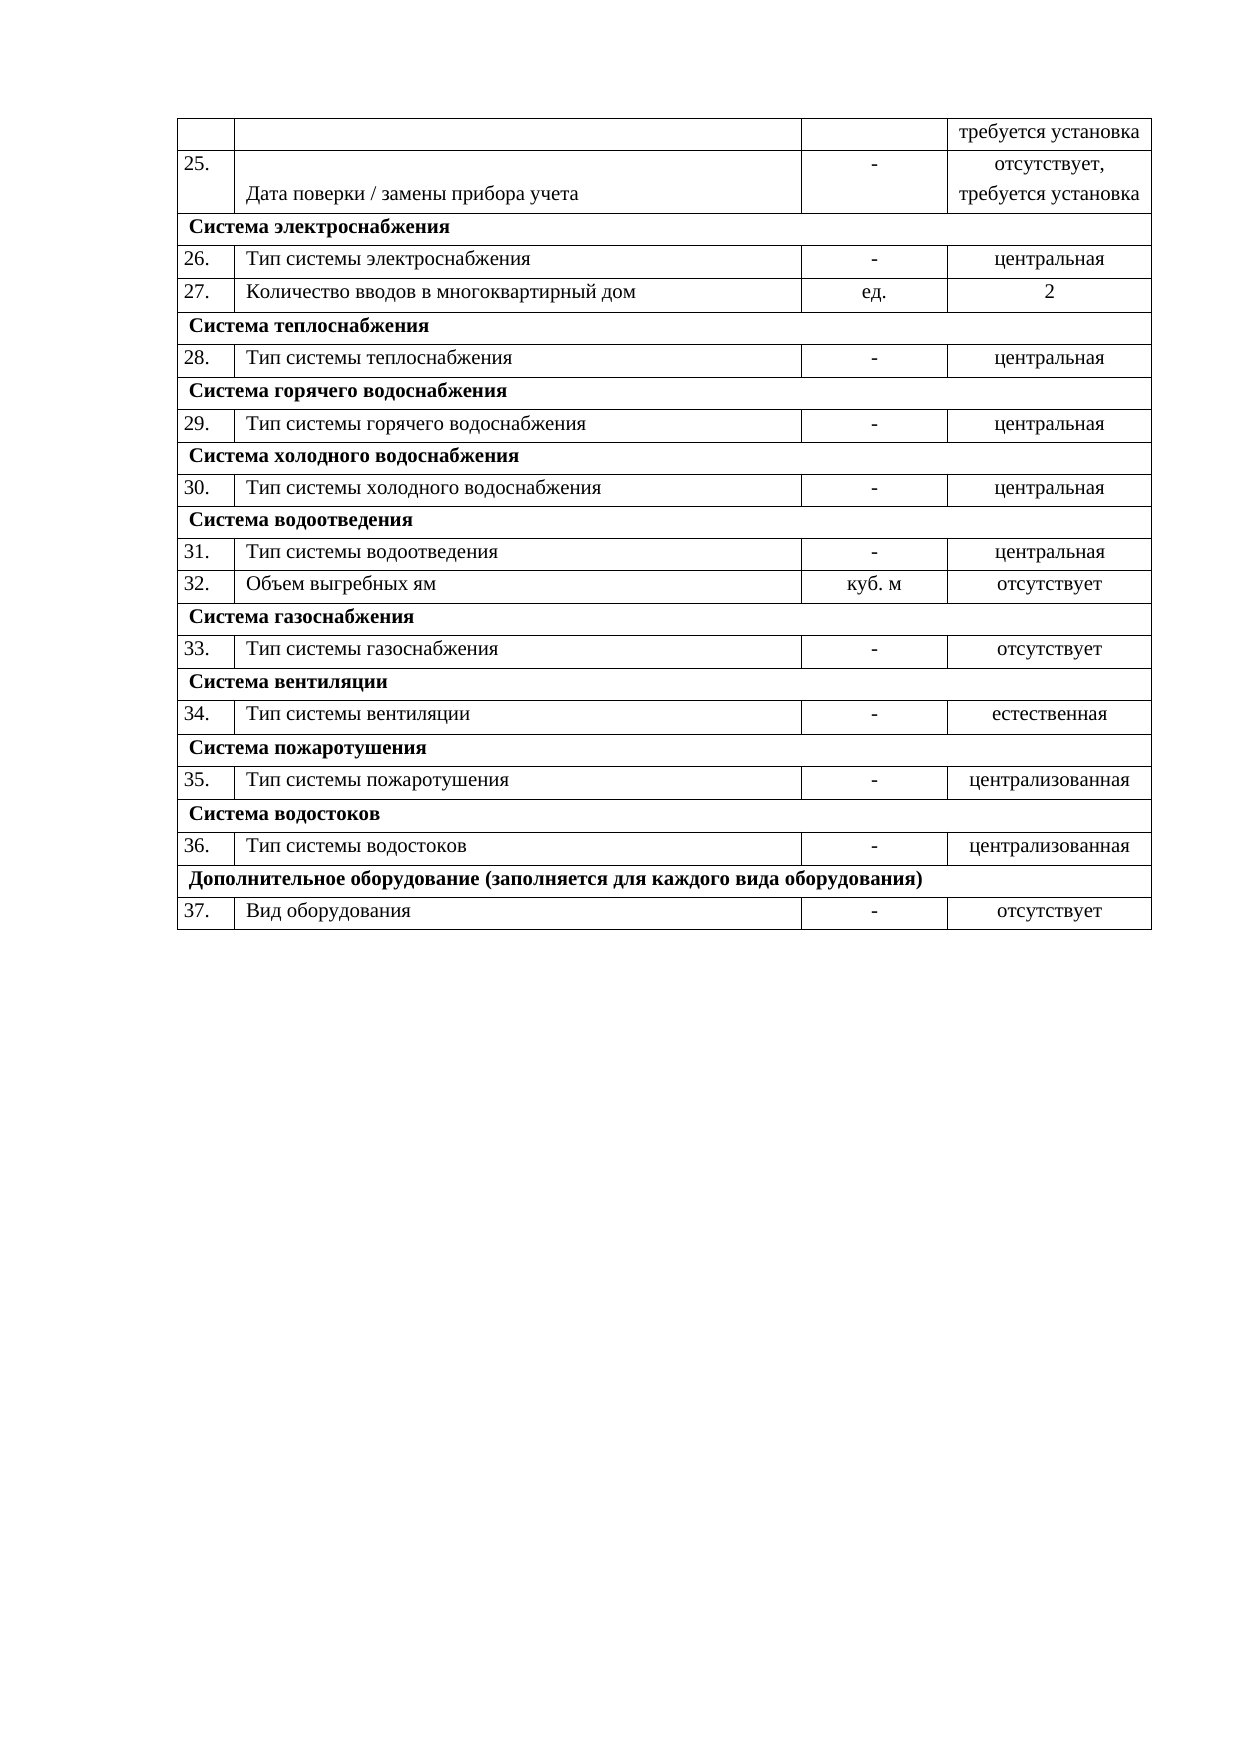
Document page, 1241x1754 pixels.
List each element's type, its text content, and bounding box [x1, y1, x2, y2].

table_cell Система водоотведения [178, 507, 1151, 538]
table_cell централизованная [948, 767, 1151, 799]
table_cell - [802, 539, 947, 570]
table_cell отсутствует [948, 898, 1151, 929]
table_cell - [802, 119, 947, 150]
table_cell - [802, 833, 947, 865]
table_cell [178, 767, 234, 799]
table_cell Дополнительное оборудование (заполняется для каждого вида оборудования) [178, 866, 1151, 897]
table_cell [178, 898, 234, 929]
table_cell - [802, 767, 947, 799]
table_cell Система пожаротушения [178, 735, 1151, 766]
table_cell Система газоснабжения [178, 604, 1151, 635]
table_cell Дата поверки / замены прибора учета [235, 151, 801, 212]
table_cell [178, 475, 234, 506]
table_cell Тип системы водоотведения [235, 539, 801, 570]
table_cell Тип системы электроснабжения [235, 246, 801, 278]
table_cell отсутствует [948, 636, 1151, 668]
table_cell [948, 119, 1151, 150]
table_cell куб. м [802, 571, 947, 602]
table_cell Система холодного водоснабжения [178, 443, 1151, 474]
table_cell [178, 119, 234, 150]
table_cell центральная [948, 539, 1151, 570]
table_cell центральная [948, 475, 1151, 506]
table_cell - [802, 701, 947, 734]
table_cell Тип системы теплоснабжения [235, 345, 801, 377]
table_cell [178, 246, 234, 278]
table_cell Вид оборудования [235, 898, 801, 929]
table_cell Система теплоснабжения [178, 313, 1151, 344]
table_cell [178, 345, 234, 377]
table_cell централизованная [948, 833, 1151, 865]
table_cell Объем выгребных ям [235, 571, 801, 602]
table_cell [235, 119, 801, 150]
table_cell центральная [948, 246, 1151, 278]
table_cell - [802, 898, 947, 929]
table_cell [178, 410, 234, 442]
table_cell Тип системы пожаротушения [235, 767, 801, 799]
table_cell центральная [948, 345, 1151, 377]
table_cell центральная [948, 410, 1151, 442]
table_cell - [802, 345, 947, 377]
table_cell [178, 151, 234, 212]
table_cell Система водостоков [178, 800, 1151, 832]
table_cell [178, 636, 234, 668]
table_cell - [802, 636, 947, 668]
table_cell Количество вводов в многоквартирный дом [235, 279, 801, 312]
table_cell [178, 571, 234, 602]
table_cell [178, 279, 234, 312]
table_cell Тип системы горячего водоснабжения [235, 410, 801, 442]
table_cell [178, 539, 234, 570]
table_cell отсутствует, требуется установка [948, 151, 1151, 212]
table_cell отсутствует [948, 571, 1151, 602]
table_cell Тип системы газоснабжения [235, 636, 801, 668]
table_cell естественная [948, 701, 1151, 734]
table_cell Тип системы водостоков [235, 833, 801, 865]
table_cell Тип системы вентиляции [235, 701, 801, 734]
table_cell - [802, 246, 947, 278]
table_cell Тип системы холодного водоснабжения [235, 475, 801, 506]
table_cell Система горячего водоснабжения [178, 378, 1151, 409]
table_cell Система вентиляции [178, 669, 1151, 700]
table_cell - [802, 151, 947, 212]
table_cell Система электроснабжения [178, 214, 1151, 245]
table_cell [178, 701, 234, 734]
table_cell [178, 833, 234, 865]
table_cell ед. [802, 279, 947, 312]
table_cell 2 [948, 279, 1151, 312]
table_cell - [802, 410, 947, 442]
table_cell - [802, 475, 947, 506]
